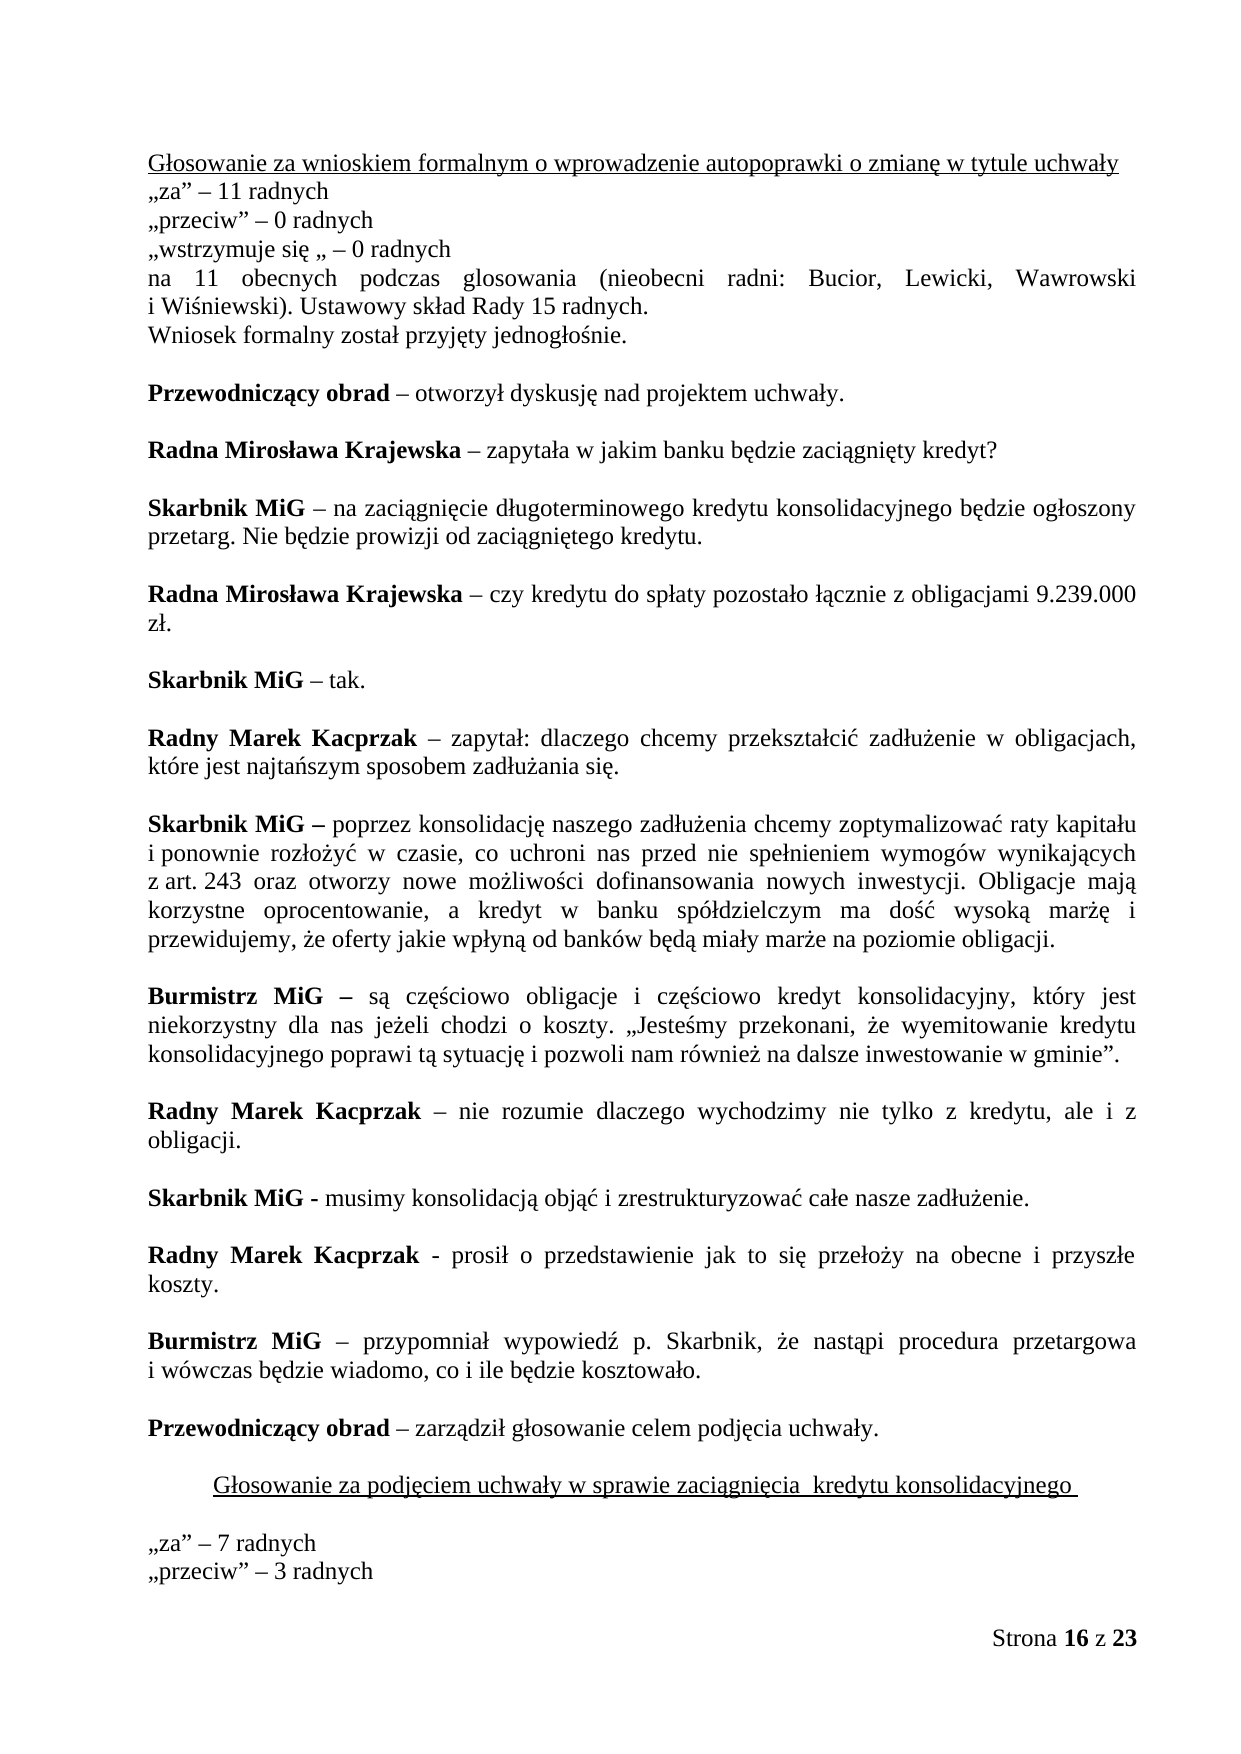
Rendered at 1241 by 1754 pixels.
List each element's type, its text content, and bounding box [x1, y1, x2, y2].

text Głosowanie za wnioskiem formalnym o wprowadzenie autopoprawki o zmianę w tytule uchwały [148, 148, 1137, 176]
text Radna Mirosława Krajewska – zapytała w jakim banku będzie zaciągnięty kredyt? [148, 435, 1137, 464]
text Radny Marek Kacprzak – zapytał: dlaczego chcemy przekształcić zadłużenie w obligacjach, które jest najtańszym sposobem zadłużania się. [148, 723, 1137, 780]
text Wniosek formalny został przyjęty jednogłośnie. [148, 320, 1137, 349]
text „za” – 11 radnych [148, 176, 1137, 205]
text Skarbnik MiG – tak. [148, 665, 1137, 694]
text Radna Mirosława Krajewska – czy kredytu do spłaty pozostało łącznie z obligacjami 9.239.000 zł. [148, 579, 1137, 636]
text Burmistrz MiG – są częściowo obligacje i częściowo kredyt konsolidacyjny, który jest niekorzystny dla nas jeżeli chodzi o koszty. „Jesteśmy przekonani, że wyemitowanie kredytu konsolidacyjnego poprawi tą sytuację i pozwoli nam również na dalsze inwestowanie w gminie”. [148, 981, 1137, 1068]
text Skarbnik MiG – poprzez konsolidację naszego zadłużenia chcemy zoptymalizować raty kapitału i ponownie rozłożyć w czasie, co uchroni nas przed nie spełnieniem wymogów wynikających z art. 243 oraz otworzy nowe możliwości dofinansowania nowych inwestycji. Obligacje mają korzystne oprocentowanie, a kredyt w banku spółdzielczym ma dość wysoką marżę i przewidujemy, że oferty jakie wpłyną od banków będą miały marże na poziomie obligacji. [148, 809, 1137, 953]
text Skarbnik MiG - musimy konsolidacją objąć i zrestrukturyzować całe nasze zadłużenie. [148, 1183, 1137, 1211]
text Radny Marek Kacprzak – nie rozumie dlaczego wychodzimy nie tylko z kredytu, ale i z obligacji. [148, 1096, 1137, 1154]
text Przewodniczący obrad – zarządził głosowanie celem podjęcia uchwały. [148, 1413, 1137, 1441]
text Burmistrz MiG – przypomniał wypowiedź p. Skarbnik, że nastąpi procedura przetargowa i wówczas będzie wiadomo, co i ile będzie kosztowało. [148, 1326, 1137, 1384]
text Przewodniczący obrad – otworzył dyskusję nad projektem uchwały. [148, 378, 1137, 406]
text Skarbnik MiG – na zaciągnięcie długoterminowego kredytu konsolidacyjnego będzie ogłoszony przetarg. Nie będzie prowizji od zaciągniętego kredytu. [148, 493, 1137, 550]
text „za” – 7 radnych [148, 1528, 1137, 1556]
text „przeciw” – 3 radnych [148, 1556, 1137, 1585]
text Głosowanie za podjęciem uchwały w sprawie zaciągnięcia kredytu konsolidacyjnego [148, 1470, 1137, 1499]
text Radny Marek Kacprzak - prosił o przedstawienie jak to się przełoży na obecne i przyszłe koszty. [148, 1240, 1137, 1298]
text „wstrzymuje się „ – 0 radnych [148, 234, 1137, 263]
text „przeciw” – 0 radnych [148, 205, 1137, 234]
text na 11 obecnych podczas glosowania (nieobecni radni: Bucior, Lewicki, Wawrowski i Wiśniewski). Ustawowy skład Rady 15 radnych. [148, 263, 1137, 320]
